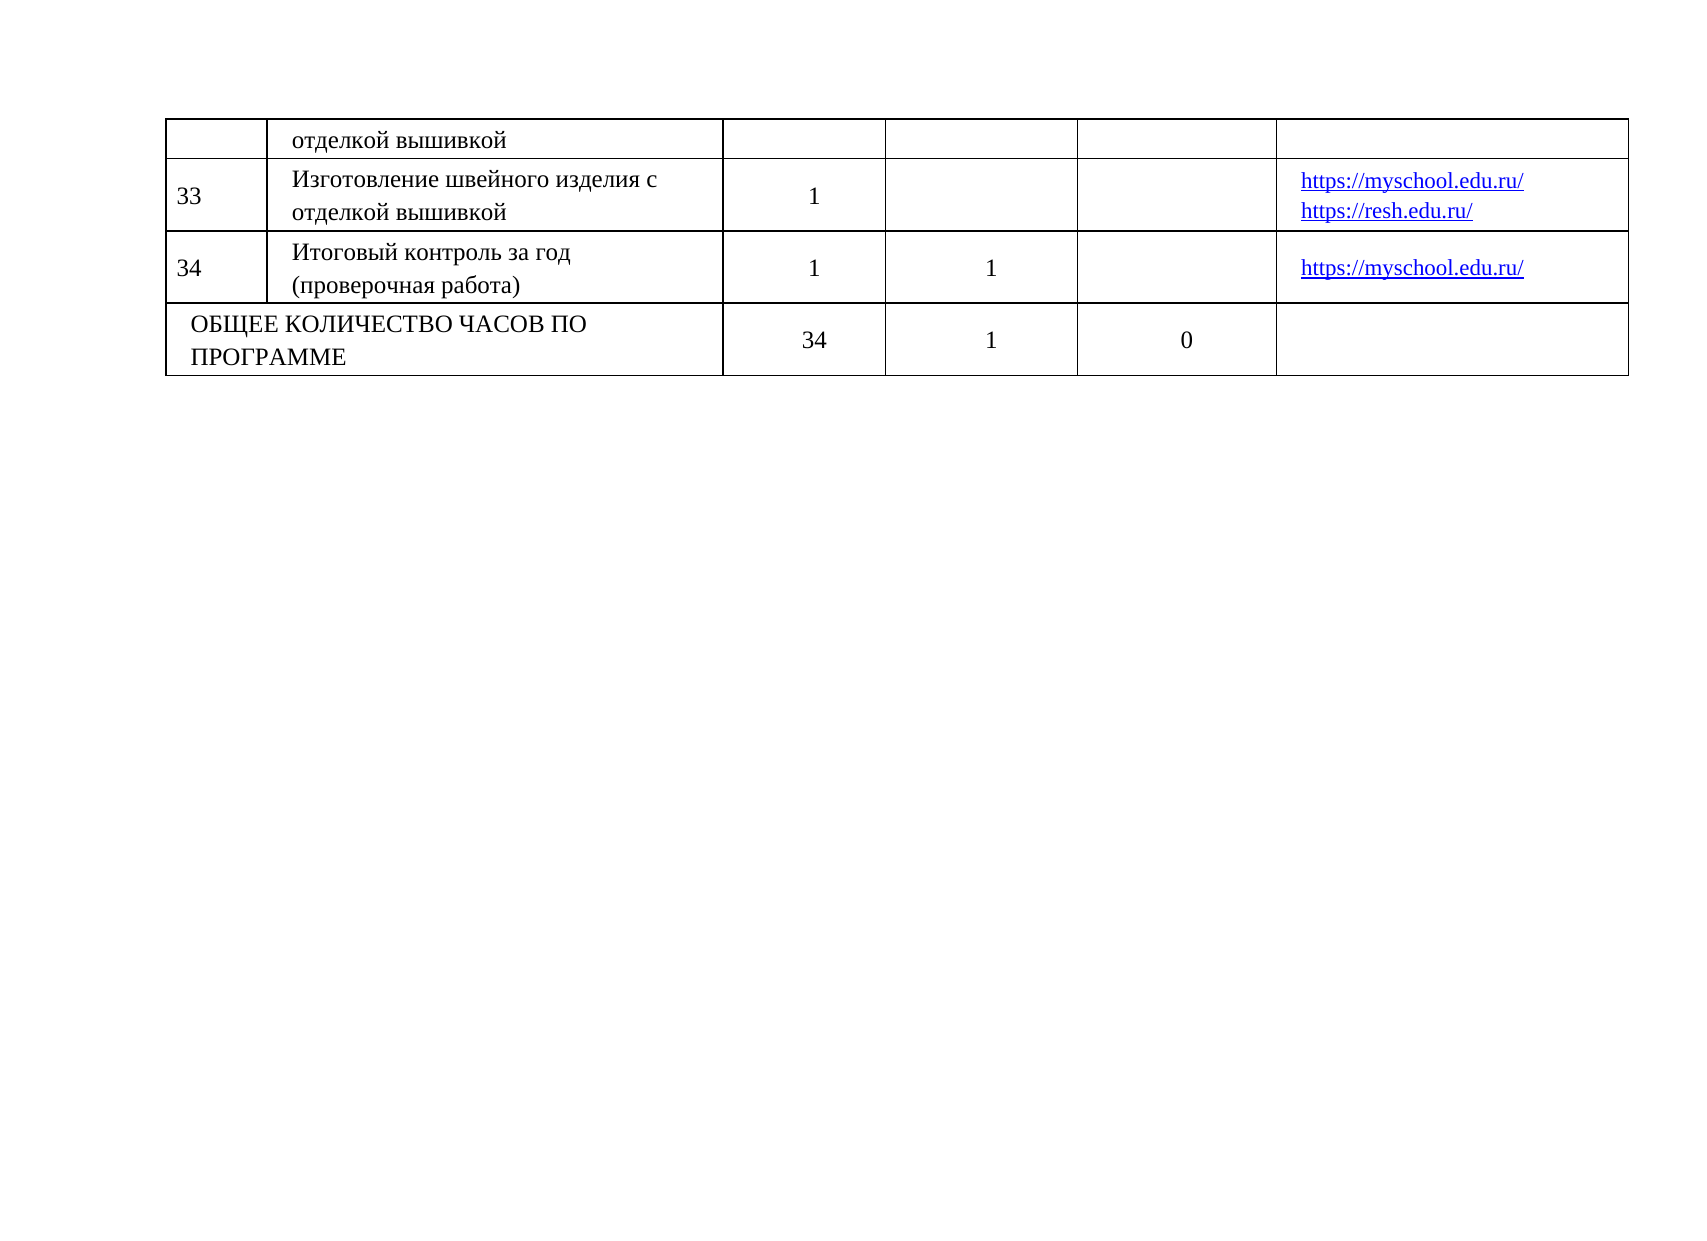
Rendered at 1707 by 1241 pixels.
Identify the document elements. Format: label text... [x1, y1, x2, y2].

table_cell [886, 120, 1077, 157]
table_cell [268, 159, 722, 230]
table_cell ОБЩЕЕ КОЛИЧЕСТВО ЧАСОВ ПО ПРОГРАММЕ [167, 304, 722, 375]
table_cell [1078, 120, 1276, 157]
table_cell 1 [724, 232, 885, 302]
table_cell 32 [167, 120, 266, 157]
table_cell 1 [886, 232, 1077, 302]
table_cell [268, 120, 722, 157]
table_cell 1 [724, 120, 885, 157]
table_cell https://myschool.edu.ru/ https://resh.edu.ru/ [1277, 159, 1628, 230]
table_cell 34 [167, 232, 266, 302]
table_cell 0 [1078, 304, 1276, 375]
table_cell [886, 159, 1077, 230]
table_cell [1078, 159, 1276, 230]
table_cell Итоговый контроль за год (проверочная работа) [268, 232, 722, 302]
table_cell https://myschool.edu.ru/ [1277, 232, 1628, 302]
table_cell [1078, 232, 1276, 302]
table_cell 34 [724, 304, 885, 375]
table_cell 33 [167, 159, 266, 230]
table_cell 1 [724, 159, 885, 230]
table_cell 1 [886, 304, 1077, 375]
table_cell [1277, 304, 1628, 375]
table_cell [1277, 120, 1628, 157]
